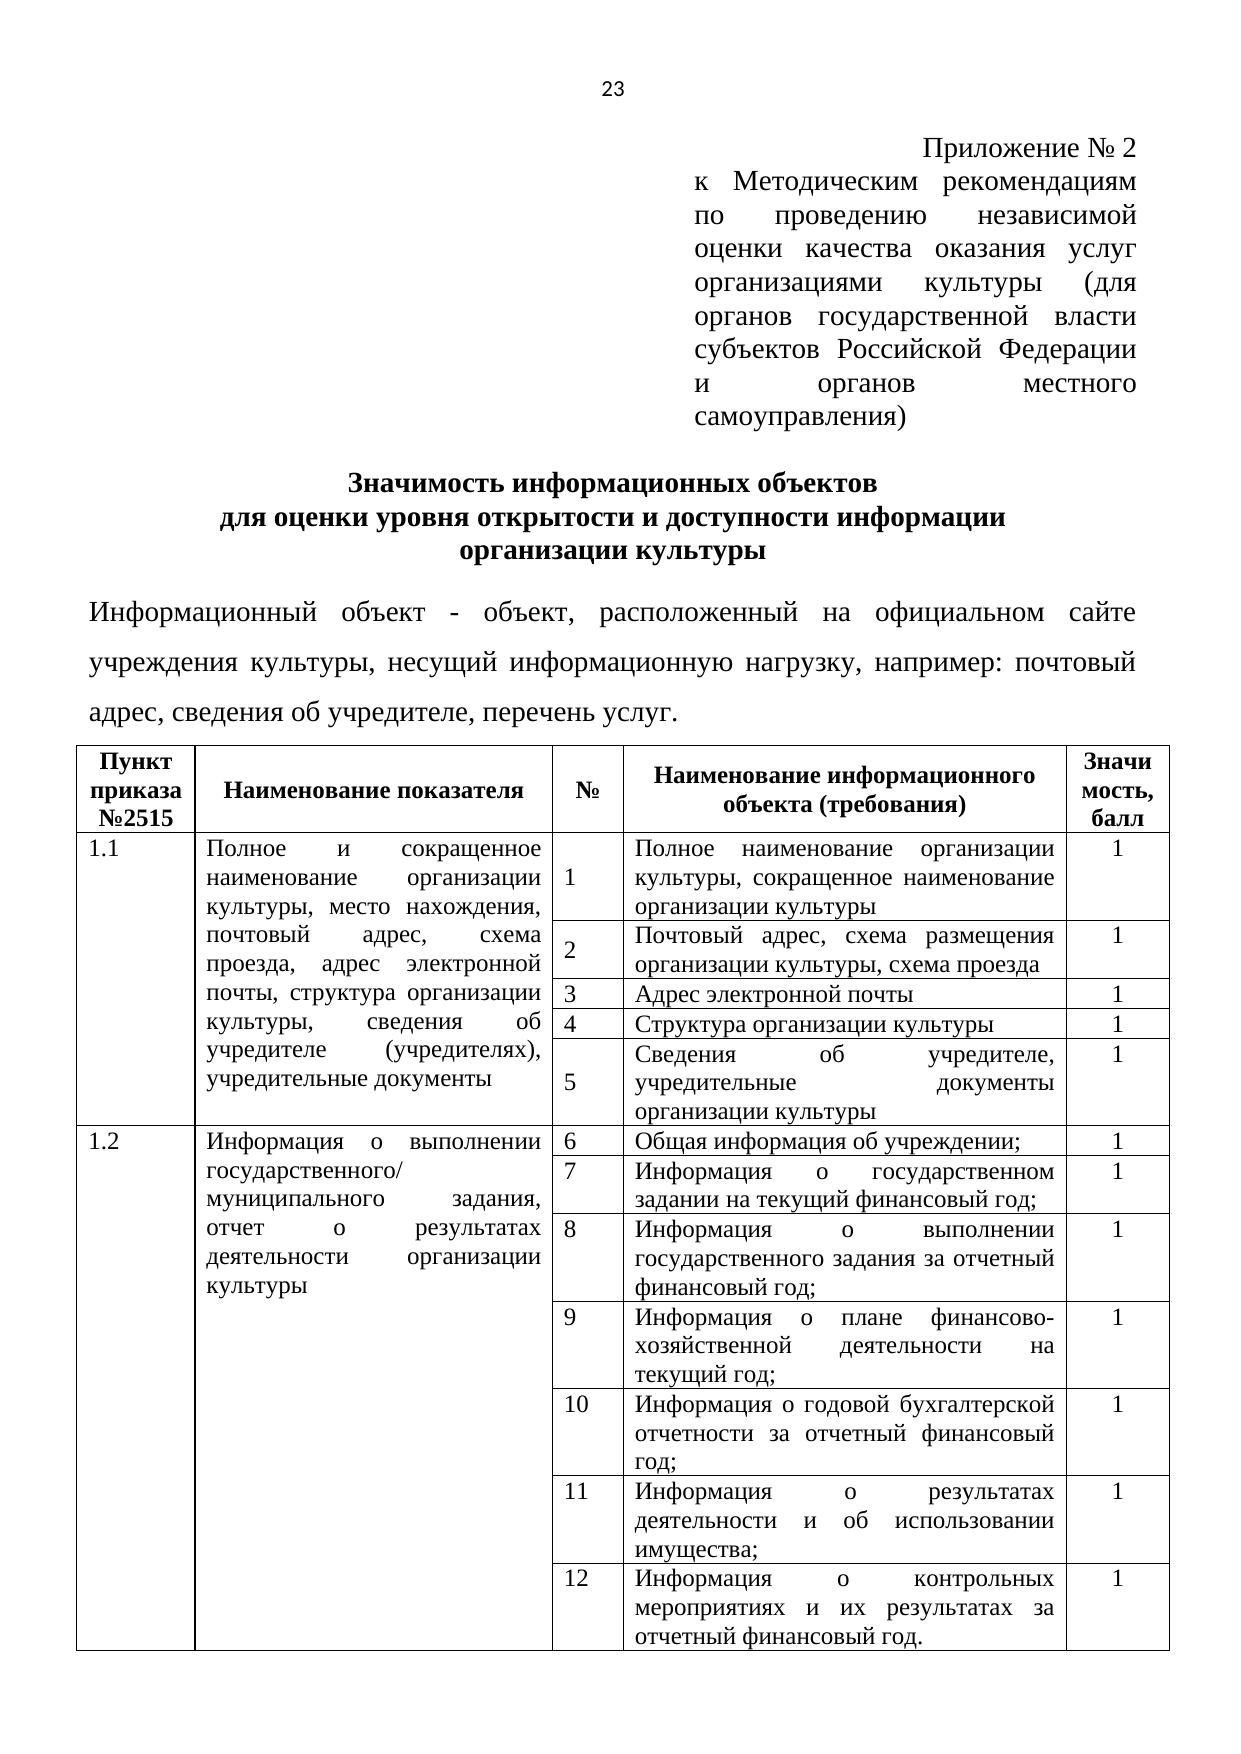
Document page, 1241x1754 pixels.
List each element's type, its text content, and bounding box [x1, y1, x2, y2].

text Значимость информационных объектов [89, 465, 1137, 499]
table_cell Общая информация об учреждении; [624, 1126, 1066, 1155]
table_cell 1 [1067, 979, 1169, 1008]
text для оценки уровня открытости и доступности информации [89, 499, 1137, 532]
table_cell 1 [1067, 1302, 1169, 1388]
table_cell 1 [1067, 1156, 1169, 1213]
table_cell 1 [1067, 1009, 1169, 1038]
table_cell 12 [553, 1564, 623, 1650]
table_cell Информация о государственном задании на текущий финансовый год; [624, 1156, 1066, 1213]
table_cell 1 [1067, 1214, 1169, 1301]
table_cell 1 [1067, 1564, 1169, 1650]
table_cell Информация о контрольных мероприятиях и их результатах за отчетный финансовый год. [624, 1564, 1066, 1650]
table_header Наименование показателя [196, 746, 552, 832]
table_cell Информация о выполнении государственного задания за отчетный финансовый год; [624, 1214, 1066, 1301]
table_cell Информация о результатах деятельности и об использовании имущества; [624, 1476, 1066, 1562]
table_cell 7 [553, 1156, 623, 1213]
text Приложение № 2 [89, 130, 1137, 163]
table_cell 9 [553, 1302, 623, 1388]
text к Методическим рекомендациям по проведению независимой оценки качества оказания услуг организациями культуры (для органов государственной власти субъектов Российской Федерации и органов местного самоуправления) [694, 163, 1137, 432]
table_cell 4 [553, 1009, 623, 1038]
table_cell 11 [553, 1476, 623, 1562]
table_cell Информация о плане финансово-хозяйственной деятельности на текущий год; [624, 1302, 1066, 1388]
table_cell 1.1 [77, 833, 194, 1125]
table_cell 8 [553, 1214, 623, 1301]
table_header Наименование информационного объекта (требования) [624, 746, 1066, 832]
table_cell 1 [1067, 833, 1169, 919]
table_cell 1.2 [77, 1126, 194, 1650]
table_cell Полное и сокращенное наименование организации культуры, место нахождения, почтовый адрес, схема проезда, адрес электронной почты, структура организации культуры, сведения об учредителе (учредителях), учредительные документы [196, 833, 552, 1125]
table_cell 6 [553, 1126, 623, 1155]
text организации культуры [89, 532, 1137, 566]
table_cell Информация о годовой бухгалтерской отчетности за отчетный финансовый год; [624, 1389, 1066, 1475]
table_cell Информация о выполнении государственного/ муниципального задания, отчет о результатах деятельности организации культуры [196, 1126, 552, 1650]
table_cell Сведения об учредителе, учредительные документы организации культуры [624, 1039, 1066, 1125]
table_header Пункт приказа №2515 [77, 746, 194, 832]
table_cell 1 [1067, 921, 1169, 978]
text Информационный объект - объект, расположенный на официальном сайте учреждения культуры, несущий информационную нагрузку, например: почтовый адрес, сведения об учредителе, перечень услуг. [89, 594, 1137, 728]
table_cell 3 [553, 979, 623, 1008]
table_cell 1 [1067, 1126, 1169, 1155]
table_cell 5 [553, 1039, 623, 1125]
table_cell 1 [1067, 1039, 1169, 1125]
table_cell 10 [553, 1389, 623, 1475]
table_cell 2 [553, 921, 623, 978]
table_header Значимость, балл [1067, 746, 1169, 832]
table_cell 1 [553, 833, 623, 919]
table_cell 1 [1067, 1476, 1169, 1562]
table_cell Структура организации культуры [624, 1009, 1066, 1038]
table_cell Адрес электронной почты [624, 979, 1066, 1008]
table_cell Почтовый адрес, схема размещения организации культуры, схема проезда [624, 921, 1066, 978]
table_cell Полное наименование организации культуры, сокращенное наименование организации культуры [624, 833, 1066, 919]
table_cell 1 [1067, 1389, 1169, 1475]
table_header № [553, 746, 623, 832]
